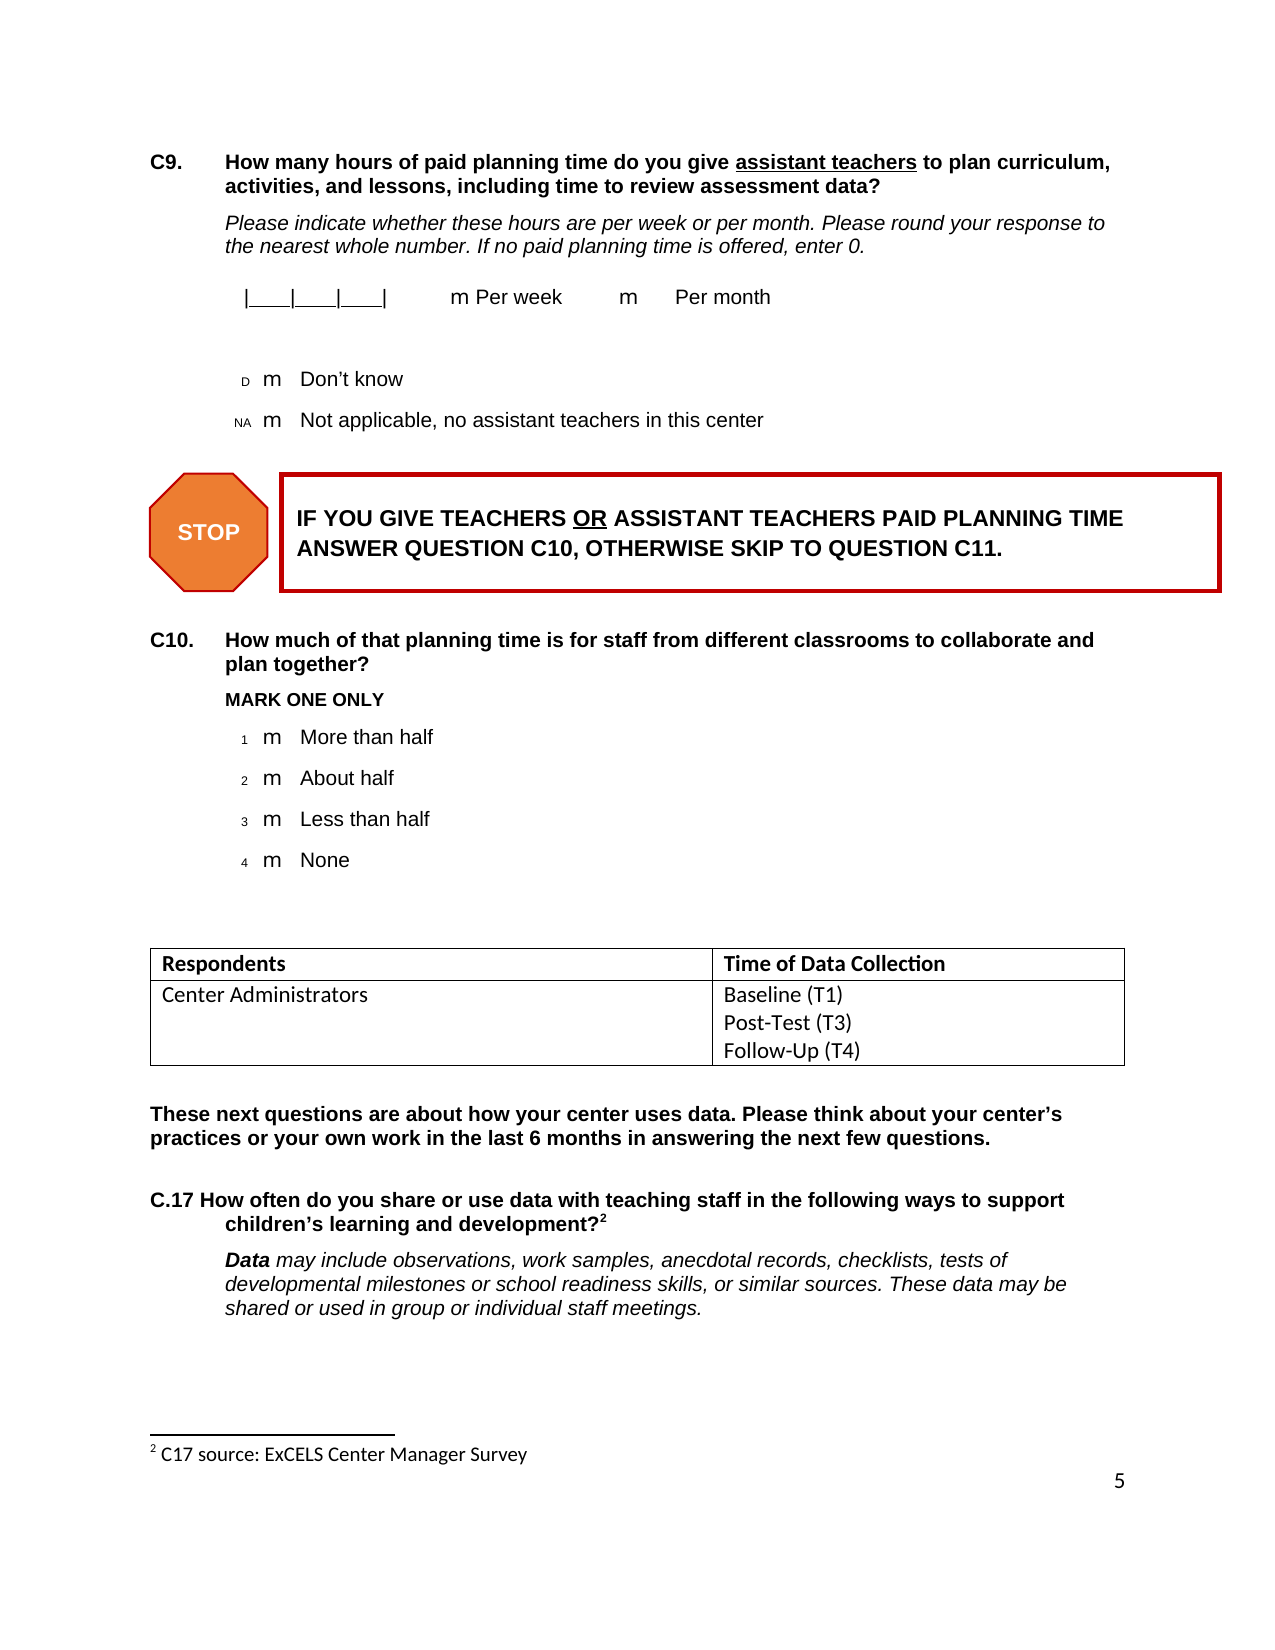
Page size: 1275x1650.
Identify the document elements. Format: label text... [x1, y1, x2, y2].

text MARK ONE ONLY [225, 688, 1125, 710]
text 4 m None [234, 845, 1035, 874]
text 1 m More than half [234, 722, 1035, 751]
table_header Respondents [151, 949, 712, 979]
text C10. How much of that planning time is for staff from different classrooms to collaborate and plan together? [150, 628, 1125, 676]
text C.17 How often do you share or use data with teaching staff in the following ways to support children’s learning and development? [150, 1187, 1125, 1235]
text Data may include observations, work samples, anecdotal records, checklists, tests of developmental milestones or school readiness skills, or similar sources. These data may be shared or used in group or individual staff meetings. [225, 1248, 1125, 1320]
text 2 m About half [234, 763, 1035, 792]
text D m Don’t know [234, 364, 1035, 392]
text C9. How many hours of paid planning time do you give assistant teachers to plan curriculum, activities, and lessons, including time to review assessment data? [150, 150, 1125, 198]
table_cell Baseline (T1) Post-Test (T3) Follow-Up (T4) [713, 981, 1124, 1064]
text 3 m Less than half [234, 804, 1035, 833]
text NA m Not applicable, no assistant teachers in this center [234, 405, 1035, 433]
table_cell Center Administrators [151, 981, 712, 1064]
table_header Time of Data Collection [713, 949, 1124, 979]
text | | | | m Per week m Per month [240, 282, 1125, 311]
text These next questions are about how your center uses data. Please think about your center’s practices or your own work in the last 6 months in answering the next few questions. [150, 1102, 1125, 1150]
